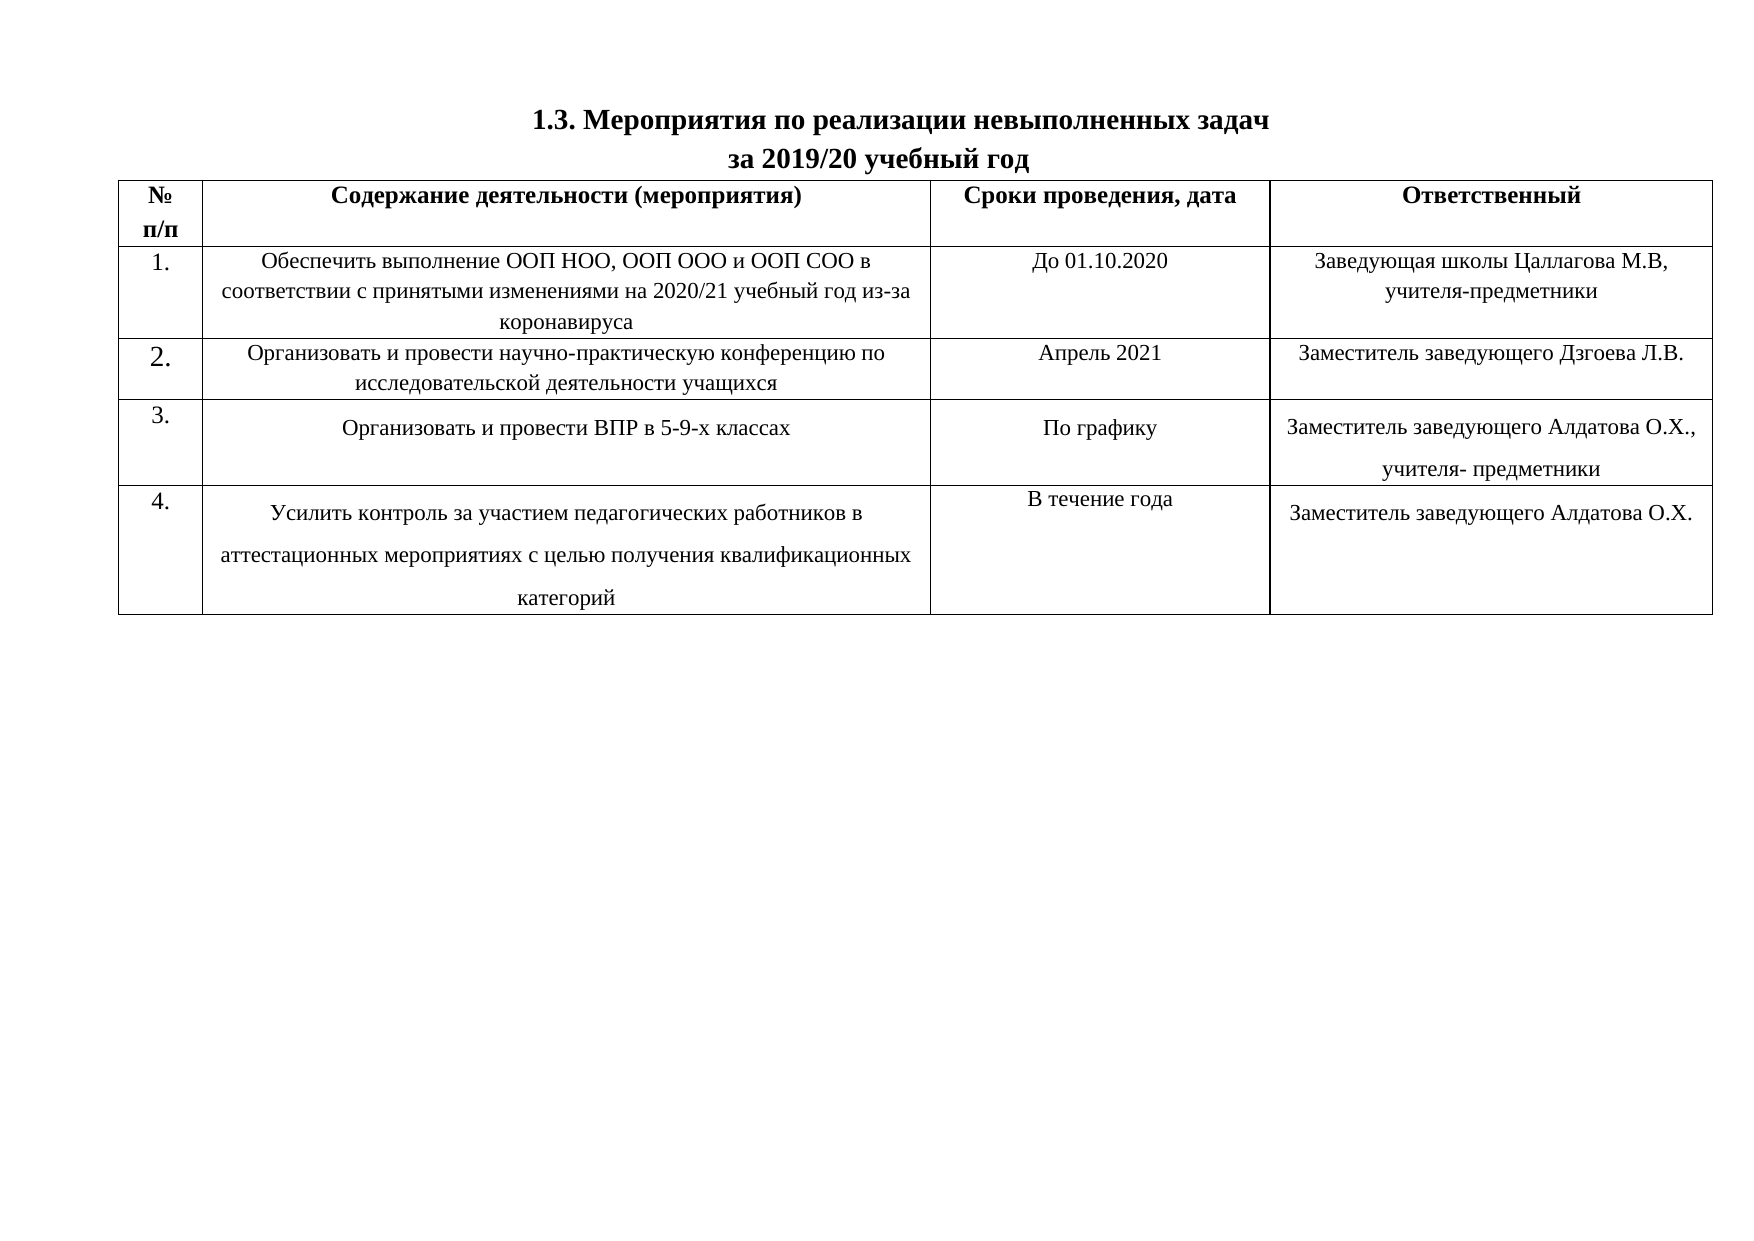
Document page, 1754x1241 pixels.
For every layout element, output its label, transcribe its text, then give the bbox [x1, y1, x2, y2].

table_cell 2. [119, 339, 202, 399]
table_cell По графику [931, 400, 1269, 485]
table_cell В течение года [931, 486, 1269, 614]
table_cell 1. [119, 247, 202, 338]
table_cell Обеспечить выполнение ООП НОО, ООП ООО и ООП СОО в соответствии с принятыми изменениями на 2020/21 учебный год из-за коронавируса [203, 247, 930, 338]
table_cell Организовать и провести научно-практическую конференцию по исследовательской деятельности учащихся [203, 339, 930, 399]
table_header Ответственный [1271, 181, 1712, 246]
table_cell Апрель 2021 [931, 339, 1269, 399]
table_cell Усилить контроль за участием педагогических работников в аттестационных мероприятиях с целью получения квалификационных категорий [203, 486, 930, 614]
table_cell Заместитель заведующего Дзгоева Л.В. [1271, 339, 1712, 399]
table_cell Организовать и провести ВПР в 5-9-х классах [203, 400, 930, 485]
table_header Содержание деятельности (мероприятия) [203, 181, 930, 246]
table_header Сроки проведения, дата [931, 181, 1269, 246]
table_header № п/п [119, 181, 202, 246]
table_cell До 01.10.2020 [931, 247, 1269, 338]
table_cell Заместитель заведующего Алдатова О.Х. [1271, 486, 1712, 614]
table_cell Заместитель заведующего Алдатова О.Х., учителя- предметники [1271, 400, 1712, 485]
table_cell 4. [119, 486, 202, 614]
table_cell 3. [119, 400, 202, 485]
text 1.3. Мероприятия по реализации невыполненных задач [118, 102, 1683, 136]
text за 2019/20 учебный год [74, 141, 1683, 174]
table_cell Заведующая школы Цаллагова М.В, учителя-предметники [1271, 247, 1712, 338]
